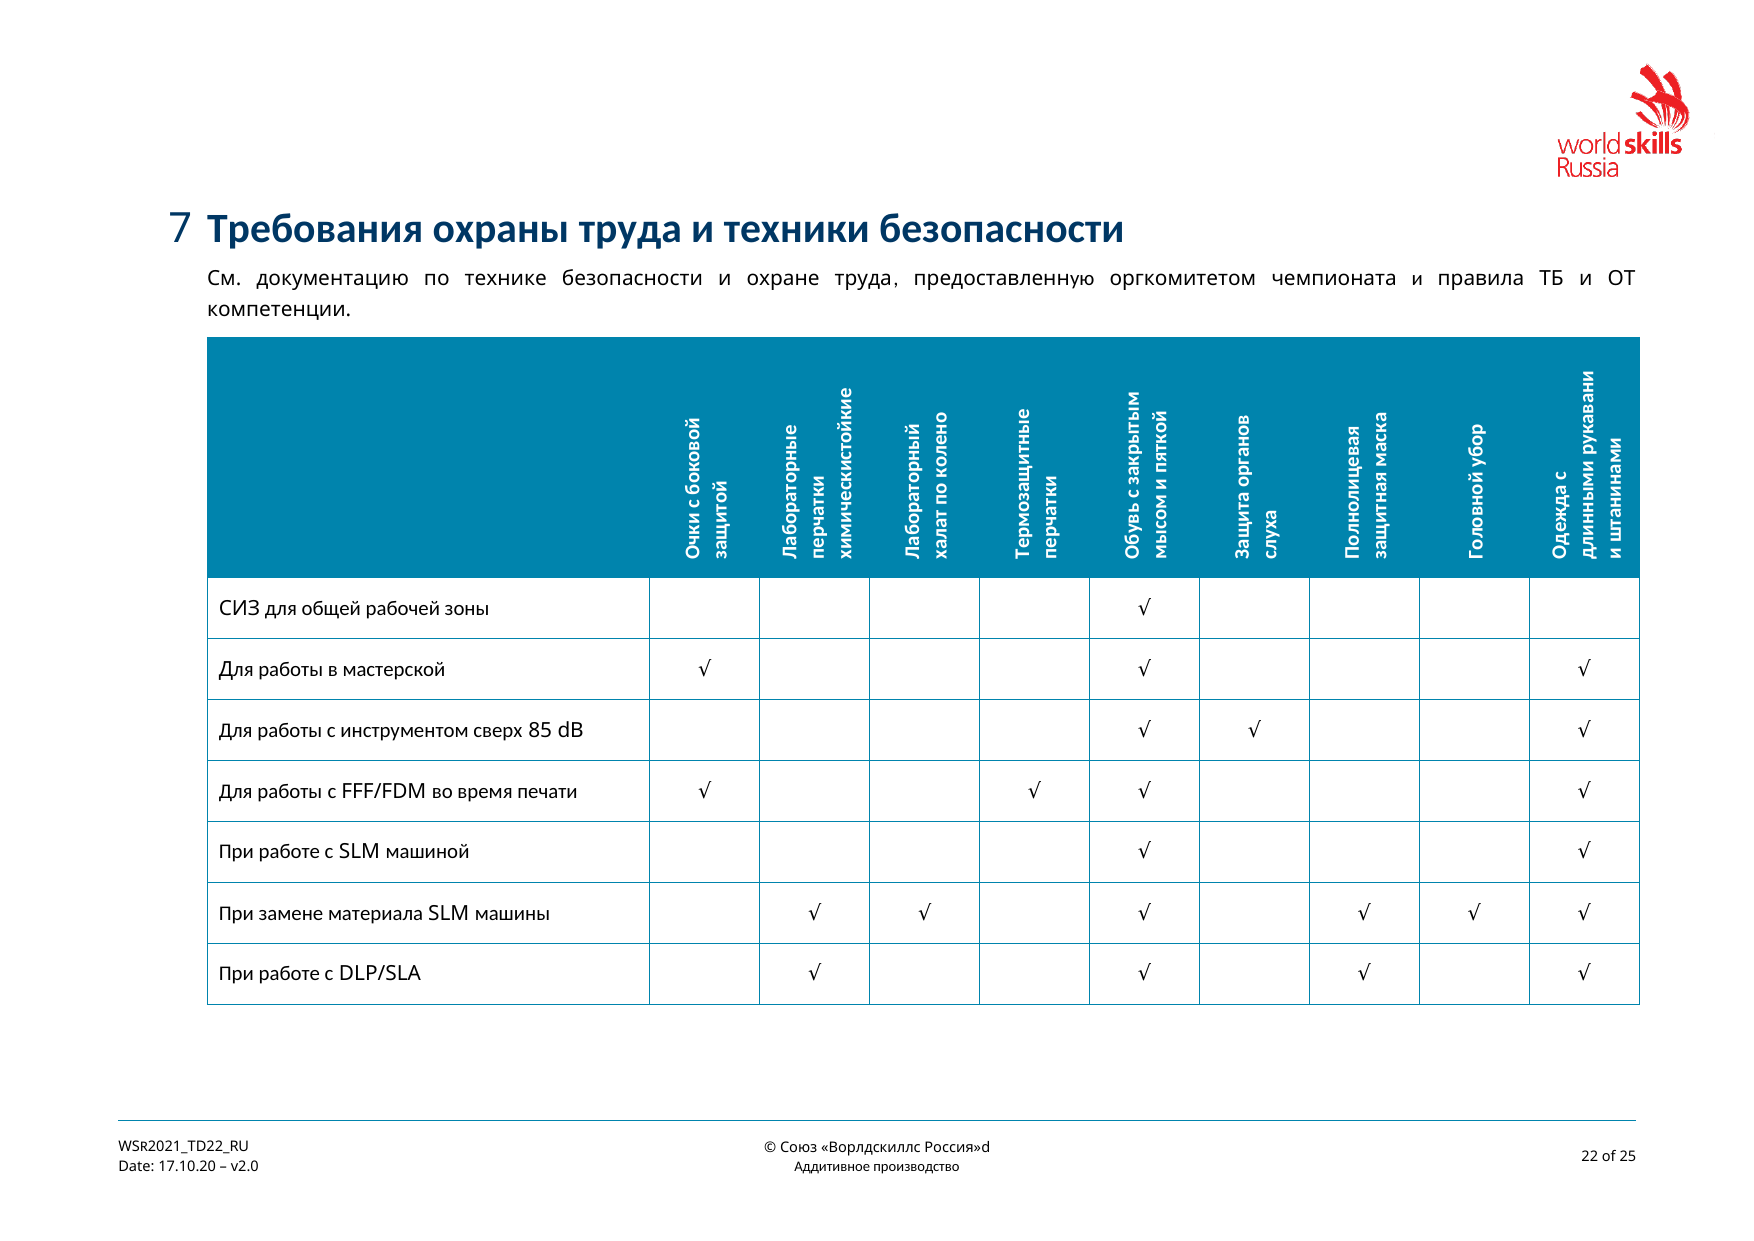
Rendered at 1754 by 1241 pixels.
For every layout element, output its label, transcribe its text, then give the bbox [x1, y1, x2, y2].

table_cell [1200, 822, 1309, 882]
table_header Очки с боковой защитой [650, 338, 759, 577]
table_cell Для работы в мастерской [208, 639, 649, 699]
table_cell При работе с DLP/SLA [208, 944, 649, 1004]
table_cell [1200, 944, 1309, 1004]
table_cell [980, 700, 1089, 760]
table_cell [650, 944, 759, 1004]
table_cell √ [1090, 883, 1199, 943]
table_cell √ [760, 944, 869, 1004]
table_header Лабораторные перчатки химическистойкие [760, 338, 869, 577]
table_cell [760, 700, 869, 760]
table_cell √ [1090, 761, 1199, 821]
table_cell [1420, 822, 1529, 882]
table_cell √ [1530, 700, 1639, 760]
table_cell √ [650, 761, 759, 821]
table_cell √ [1530, 822, 1639, 882]
table_cell [1310, 822, 1419, 882]
table_cell [870, 578, 979, 638]
table_cell √ [1310, 944, 1419, 1004]
table_cell √ [1200, 700, 1309, 760]
table_cell [870, 822, 979, 882]
table_cell √ [760, 883, 869, 943]
table_cell При работе с SLM машиной [208, 822, 649, 882]
table_cell √ [1090, 700, 1199, 760]
table_cell [1420, 578, 1529, 638]
table_cell √ [1530, 944, 1639, 1004]
table_cell [650, 578, 759, 638]
table_cell [650, 822, 759, 882]
table_cell √ [1090, 944, 1199, 1004]
picture [1557, 63, 1715, 177]
table_header Обувь с закрытым мысом и пяткой [1090, 338, 1199, 577]
table_cell [1310, 639, 1419, 699]
table_cell √ [1530, 639, 1639, 699]
table_cell [1420, 700, 1529, 760]
table_cell [1200, 761, 1309, 821]
table_cell [1310, 761, 1419, 821]
table_cell √ [1090, 822, 1199, 882]
table_cell [760, 822, 869, 882]
table_header Головной убор [1420, 338, 1529, 577]
table_cell [760, 578, 869, 638]
table_cell Для работы с FFF/FDM во время печати [208, 761, 649, 821]
table_cell [1420, 944, 1529, 1004]
table_cell [1200, 639, 1309, 699]
table_cell √ [1310, 883, 1419, 943]
table_header Термозащитные перчатки [980, 338, 1089, 577]
table_cell СИЗ для общей рабочей зоны [208, 578, 649, 638]
table_cell √ [650, 639, 759, 699]
table_cell [1310, 700, 1419, 760]
table_cell При замене материала SLM машины [208, 883, 649, 943]
table_cell [870, 761, 979, 821]
subtitle Требования охраны труда и техники безопасности [192, 198, 1636, 255]
table_cell √ [1530, 761, 1639, 821]
table_cell √ [1530, 883, 1639, 943]
table_cell [870, 639, 979, 699]
table_cell [650, 700, 759, 760]
table_cell [980, 944, 1089, 1004]
table_cell [1200, 578, 1309, 638]
table_cell [1310, 578, 1419, 638]
table_cell √ [1090, 578, 1199, 638]
table_cell [1420, 761, 1529, 821]
table_cell [760, 761, 869, 821]
table_cell √ [980, 761, 1089, 821]
table_cell √ [1090, 639, 1199, 699]
table_cell [870, 700, 979, 760]
table_header Лабораторный халат по колено [870, 338, 979, 577]
table_cell Для работы с инструментом сверх 85 dB [208, 700, 649, 760]
table_cell [980, 822, 1089, 882]
table_cell √ [1420, 883, 1529, 943]
table_header Одежда с длинными рукавани и штанинами [1530, 338, 1639, 577]
table_cell [760, 639, 869, 699]
table_cell [980, 883, 1089, 943]
table_cell [870, 944, 979, 1004]
table_cell [1530, 578, 1639, 638]
table_cell √ [870, 883, 979, 943]
table_cell [980, 639, 1089, 699]
table_header Полнолицевая защитная маска [1310, 338, 1419, 577]
table_cell [1200, 883, 1309, 943]
table_cell [980, 578, 1089, 638]
table_cell [650, 883, 759, 943]
table_header Защита органов слуха [1200, 338, 1309, 577]
table_cell [1420, 639, 1529, 699]
table_header [208, 338, 649, 577]
text См. документацию по технике безопасности и охране труда, предоставленную оргкомитетом чемпионата и правила ТБ и ОТ компетенции. [207, 263, 1636, 322]
